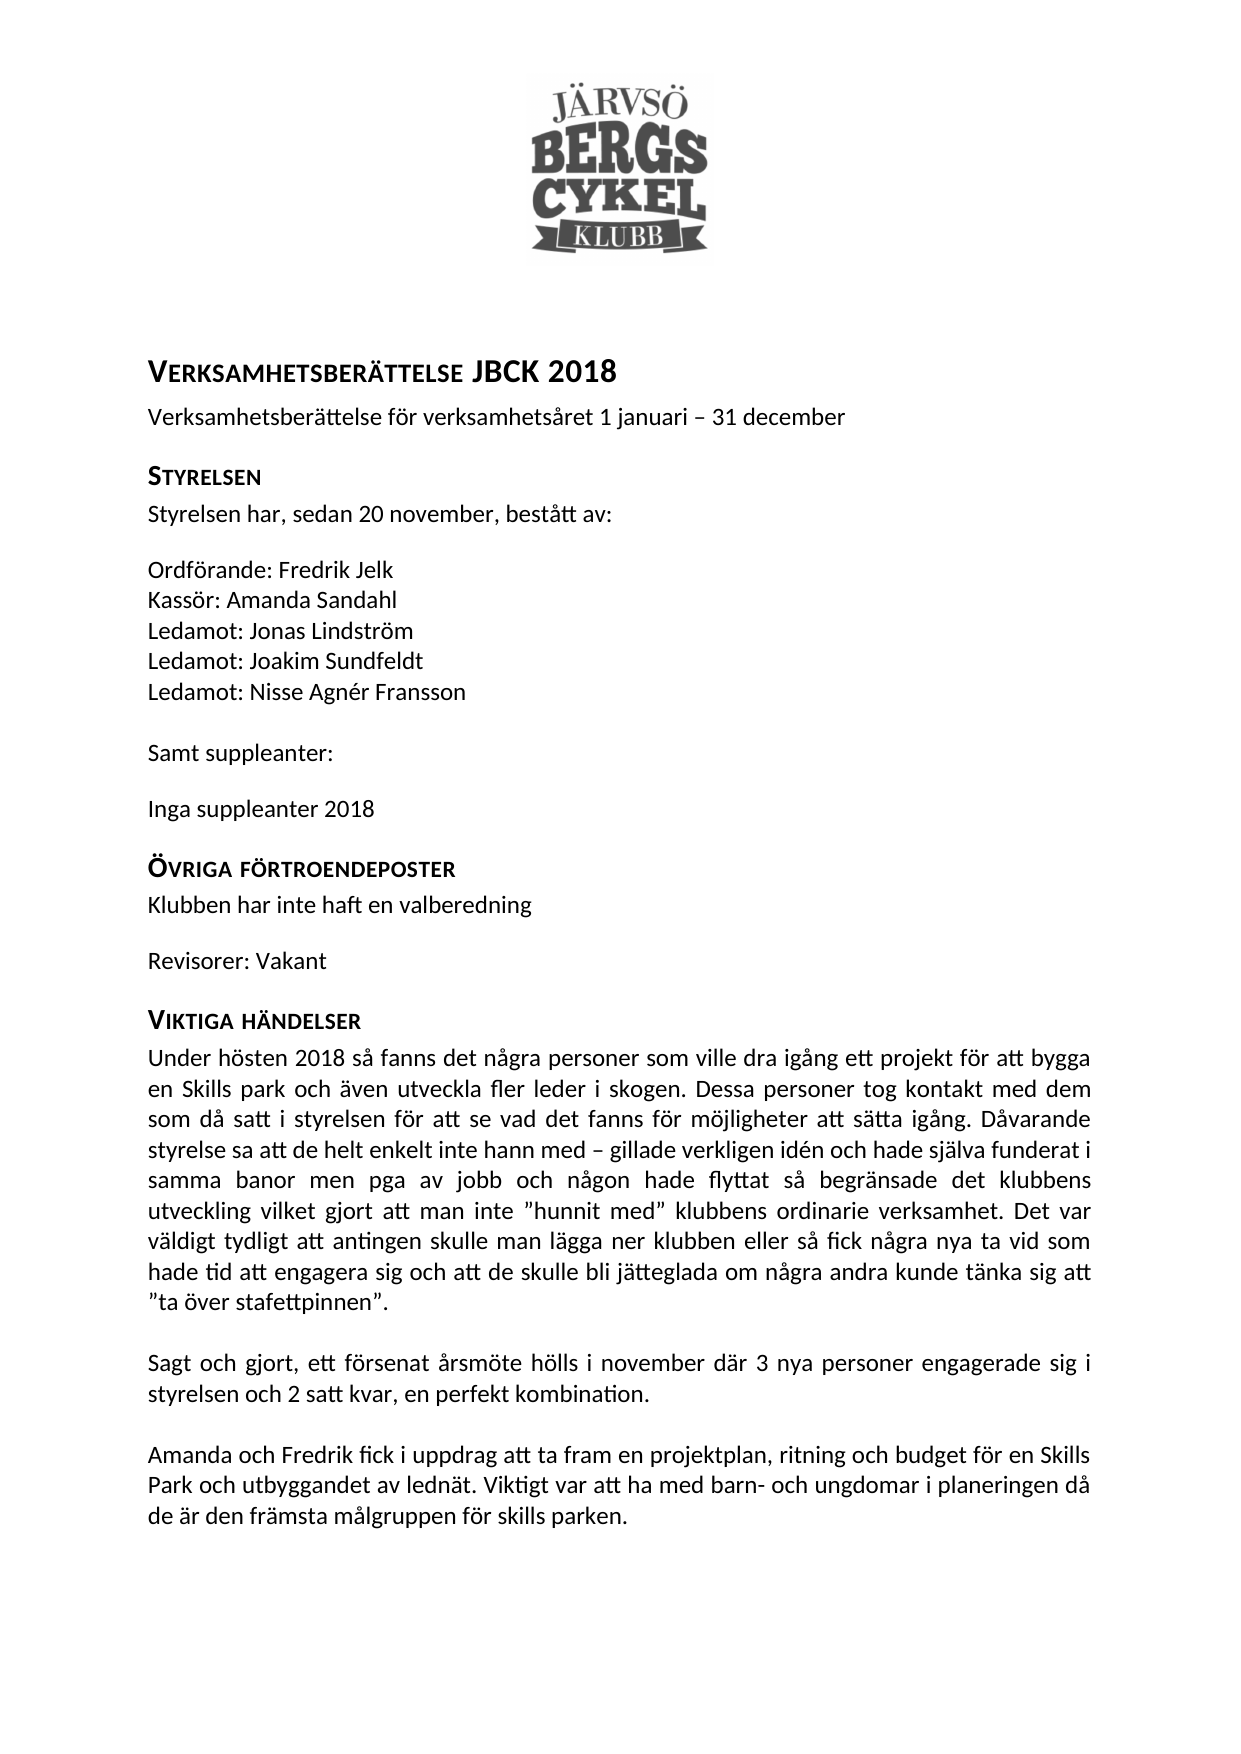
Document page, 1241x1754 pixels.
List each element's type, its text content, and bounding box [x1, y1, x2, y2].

text Amanda och Fredrik fick i uppdrag att ta fram en projektplan, ritning och budget för en Skills Park och utbyggandet av lednät. Viktigt var att ha med barn- och ungdomar i planeringen då de är den främsta målgruppen för skills parken. [148, 1439, 1093, 1531]
text Ordförande: Fredrik Jelk [148, 554, 1093, 584]
text Kassör: Amanda Sandahl [148, 584, 1093, 615]
text Revisorer: Vakant [148, 945, 1093, 976]
text Ledamot: Nisse Agnér Fransson [148, 676, 1093, 706]
text Ledamot: Jonas Lindström [148, 615, 1093, 645]
text Klubben har inte haft en valberedning [148, 889, 1093, 920]
picture [526, 73, 715, 266]
subtitle Övriga förtroendeposter [148, 849, 1093, 884]
subtitle Viktiga händelser [148, 1001, 1093, 1037]
text Under hösten 2018 så fanns det några personer som ville dra igång ett projekt för att bygga en Skills park och även utveckla fler leder i skogen. Dessa personer tog kontakt med dem som då satt i styrelsen för att se vad det fanns för möjligheter att sätta igång. Dåvarande styrelse sa att de helt enkelt inte hann med – gillade verkligen idén och hade själva funderat i samma banor men pga av jobb och någon hade flyttat så begränsade det klubbens utveckling vilket gjort att man inte ”hunnit med” klubbens ordinarie verksamhet. Det var väldigt tydligt att antingen skulle man lägga ner klubben eller så fick några nya ta vid som hade tid att engagera sig och att de skulle bli jätteglada om några andra kunde tänka sig att ”ta över stafettpinnen”. [148, 1042, 1093, 1317]
text Styrelsen har, sedan 20 november, bestått av: [148, 498, 1093, 528]
text Inga suppleanter 2018 [148, 793, 1093, 823]
text Samt suppleanter: [148, 737, 1093, 767]
subtitle Verksamhetsberättelse JBCK 2018 [148, 350, 1093, 391]
text Verksamhetsberättelse för verksamhetsåret 1 januari – 31 december [148, 401, 1093, 432]
subtitle Styrelsen [148, 457, 1093, 493]
text Sagt och gjort, ett försenat årsmöte hölls i november där 3 nya personer engagerade sig i styrelsen och 2 satt kvar, en perfekt kombination. [148, 1347, 1093, 1408]
text Ledamot: Joakim Sundfeldt [148, 645, 1093, 676]
